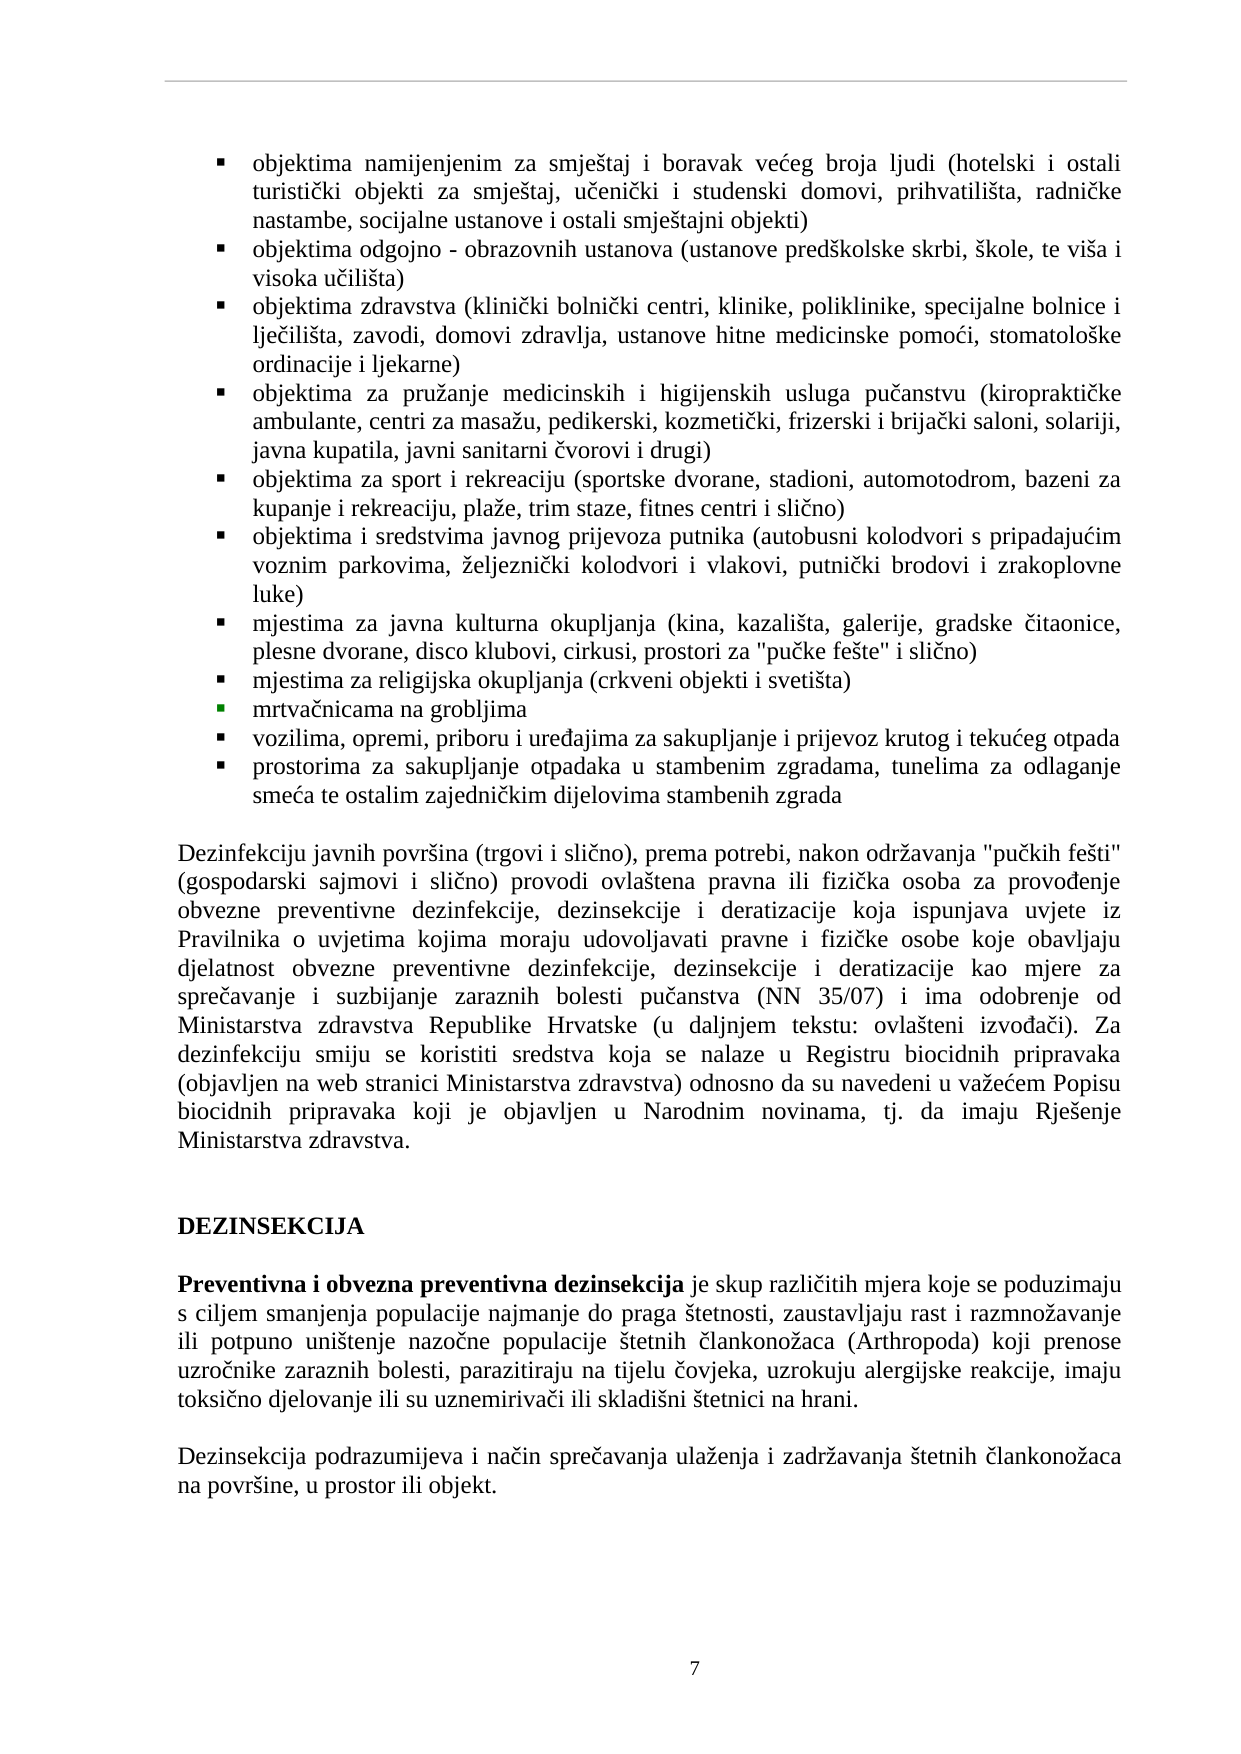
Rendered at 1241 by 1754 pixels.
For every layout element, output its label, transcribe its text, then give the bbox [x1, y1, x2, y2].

subtitle DEZINSEKCIJA [177, 1211, 1122, 1240]
list mjestima za javna kulturna okupljanja (kina, kazališta, galerije, gradske čitaonice, plesne dvorane, disco klubovi, cirkusi, prostori za "pučke fešte" i slično) [215, 608, 1122, 665]
list vozilima, opremi, priboru i uređajima za sakupljanje i prijevoz krutog i tekućeg otpada [215, 723, 1122, 751]
list objektima za sport i rekreaciju (sportske dvorane, stadioni, automotodrom, bazeni za kupanje i rekreaciju, plaže, trim staze, fitnes centri i slično) [215, 464, 1122, 521]
list objektima za pružanje medicinskih i higijenskih usluga pučanstvu (kiropraktičke ambulante, centri za masažu, pedikerski, kozmetički, frizerski i brijački saloni, solariji, javna kupatila, javni sanitarni čvorovi i drugi) [215, 378, 1122, 464]
text Dezinsekcija podrazumijeva i način sprečavanja ulaženja i zadržavanja štetnih člankonožaca na površine, u prostor ili objekt. [177, 1441, 1122, 1499]
text Dezinfekciju javnih površina (trgovi i slično), prema potrebi, nakon održavanja "pučkih fešti" (gospodarski sajmovi i slično) provodi ovlaštena pravna ili fizička osoba za provođenje obvezne preventivne dezinfekcije, dezinsekcije i deratizacije koja ispunjava uvjete iz Pravilnika o uvjetima kojima moraju udovoljavati pravne i fizičke osobe koje obavljaju djelatnost obvezne preventivne dezinfekcije, dezinsekcije i deratizacije kao mjere za sprečavanje i suzbijanje zaraznih bolesti pučanstva (NN 35/07) i ima odobrenje od Ministarstva zdravstva Republike Hrvatske (u daljnjem tekstu: ovlašteni izvođači). Za dezinfekciju smiju se koristiti sredstva koja se nalaze u Registru biocidnih pripravaka (objavljen na web stranici Ministarstva zdravstva) odnosno da su navedeni u važećem Popisu biocidnih pripravaka koji je objavljen u Narodnim novinama, tj. da imaju Rješenje Ministarstva zdravstva. [177, 838, 1122, 1154]
list mjestima za religijska okupljanja (crkveni objekti i svetišta) [215, 665, 1122, 694]
list objektima namijenjenim za smještaj i boravak većeg broja ljudi (hotelski i ostali turistički objekti za smještaj, učenički i studenski domovi, prihvatilišta, radničke nastambe, socijalne ustanove i ostali smještajni objekti) [215, 148, 1122, 234]
list objektima zdravstva (klinički bolnički centri, klinike, poliklinike, specijalne bolnice i lječilišta, zavodi, domovi zdravlja, ustanove hitne medicinske pomoći, stomatološke ordinacije i ljekarne) [215, 291, 1122, 378]
list objektima i sredstvima javnog prijevoza putnika (autobusni kolodvori s pripadajućim voznim parkovima, željeznički kolodvori i vlakovi, putnički brodovi i zrakoplovne luke) [215, 521, 1122, 608]
text Preventivna i obvezna preventivna dezinsekcija je skup različitih mjera koje se poduzimaju s ciljem smanjenja populacije najmanje do praga štetnosti, zaustavljaju rast i razmnožavanje ili potpuno uništenje nazočne populacije štetnih člankonožaca (Arthropoda) koji prenose uzročnike zaraznih bolesti, parazitiraju na tijelu čovjeka, uzrokuju alergijske reakcije, imaju toksično djelovanje ili su uznemirivači ili skladišni štetnici na hrani. [177, 1269, 1122, 1413]
list prostorima za sakupljanje otpadaka u stambenim zgradama, tunelima za odlaganje smeća te ostalim zajedničkim dijelovima stambenih zgrada [215, 751, 1122, 809]
list objektima odgojno - obrazovnih ustanova (ustanove predškolske skrbi, škole, te viša i visoka učilišta) [215, 234, 1122, 291]
list mrtvačnicama na grobljima [215, 694, 1122, 723]
